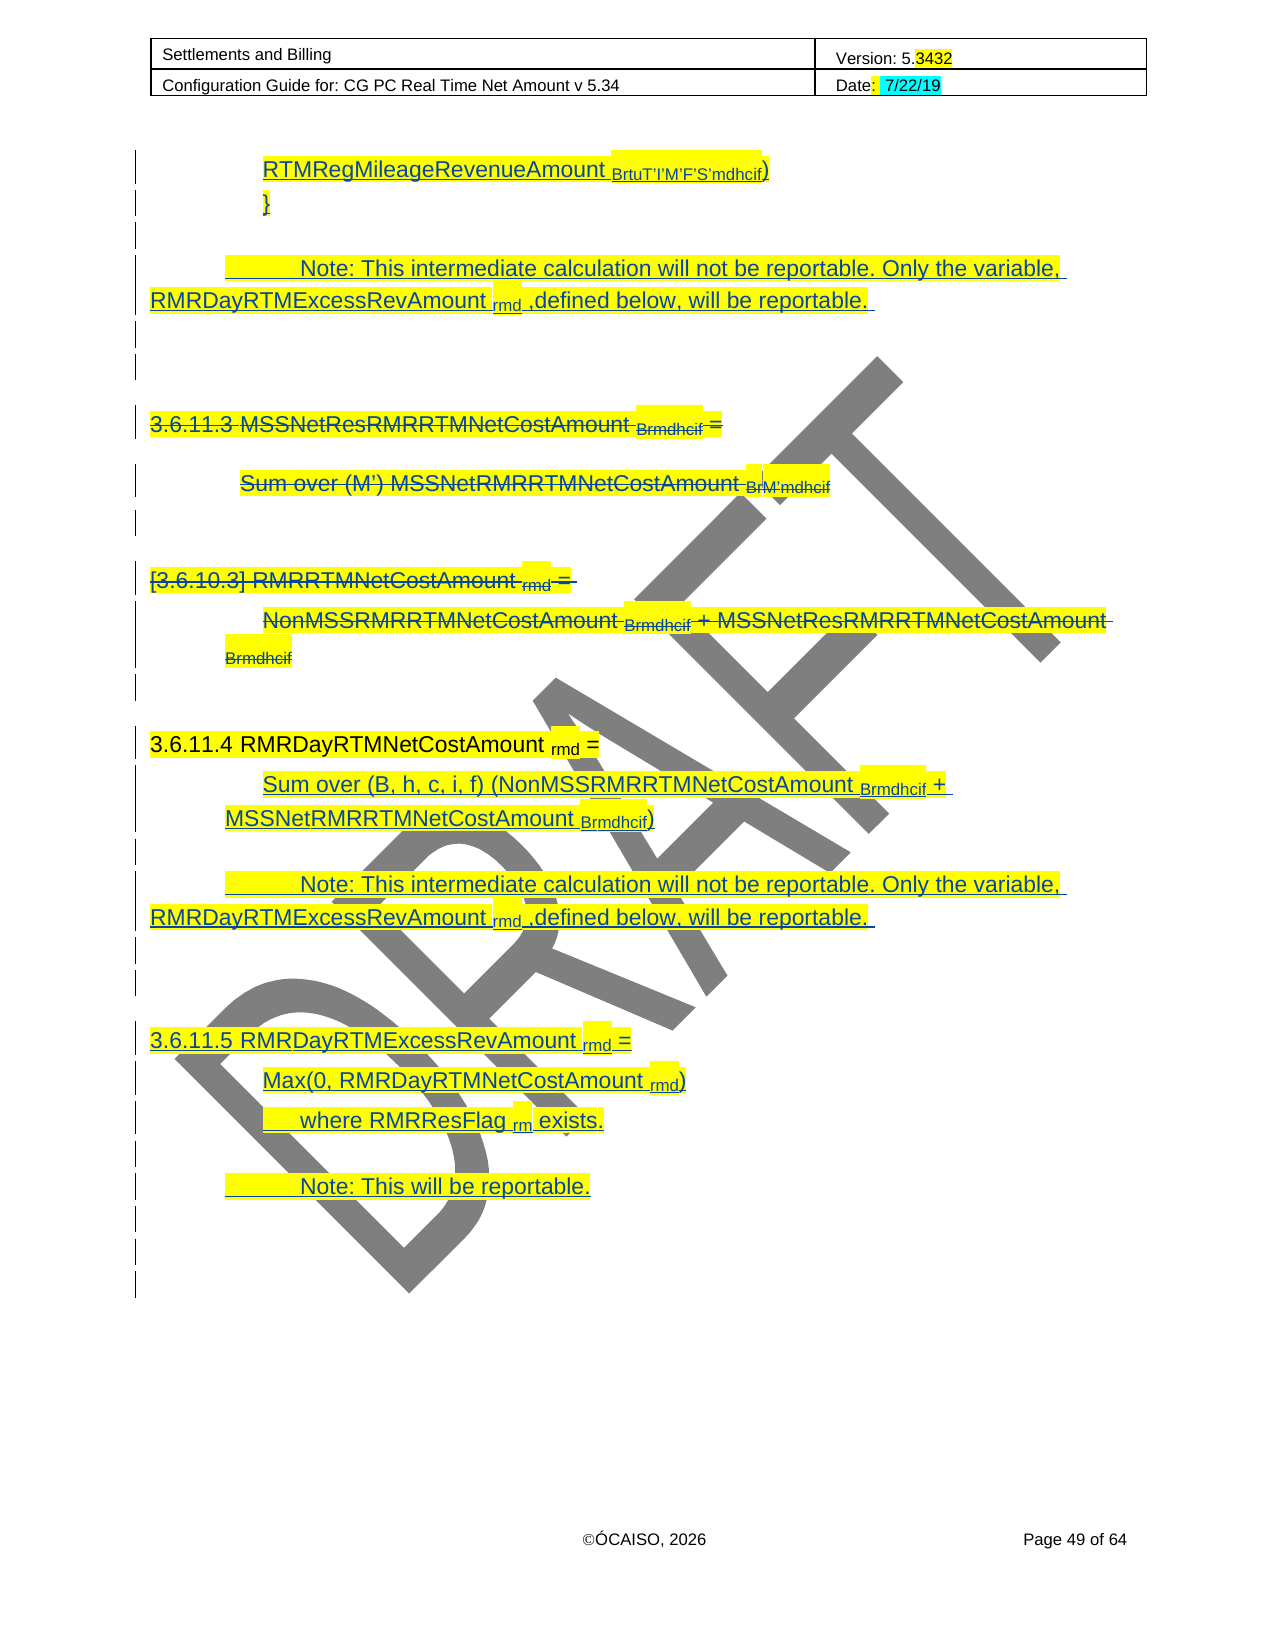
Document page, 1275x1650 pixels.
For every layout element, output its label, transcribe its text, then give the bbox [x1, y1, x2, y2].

subtitle RMRDayRTMNetCostAmount rmd = [580, 726, 1137, 759]
